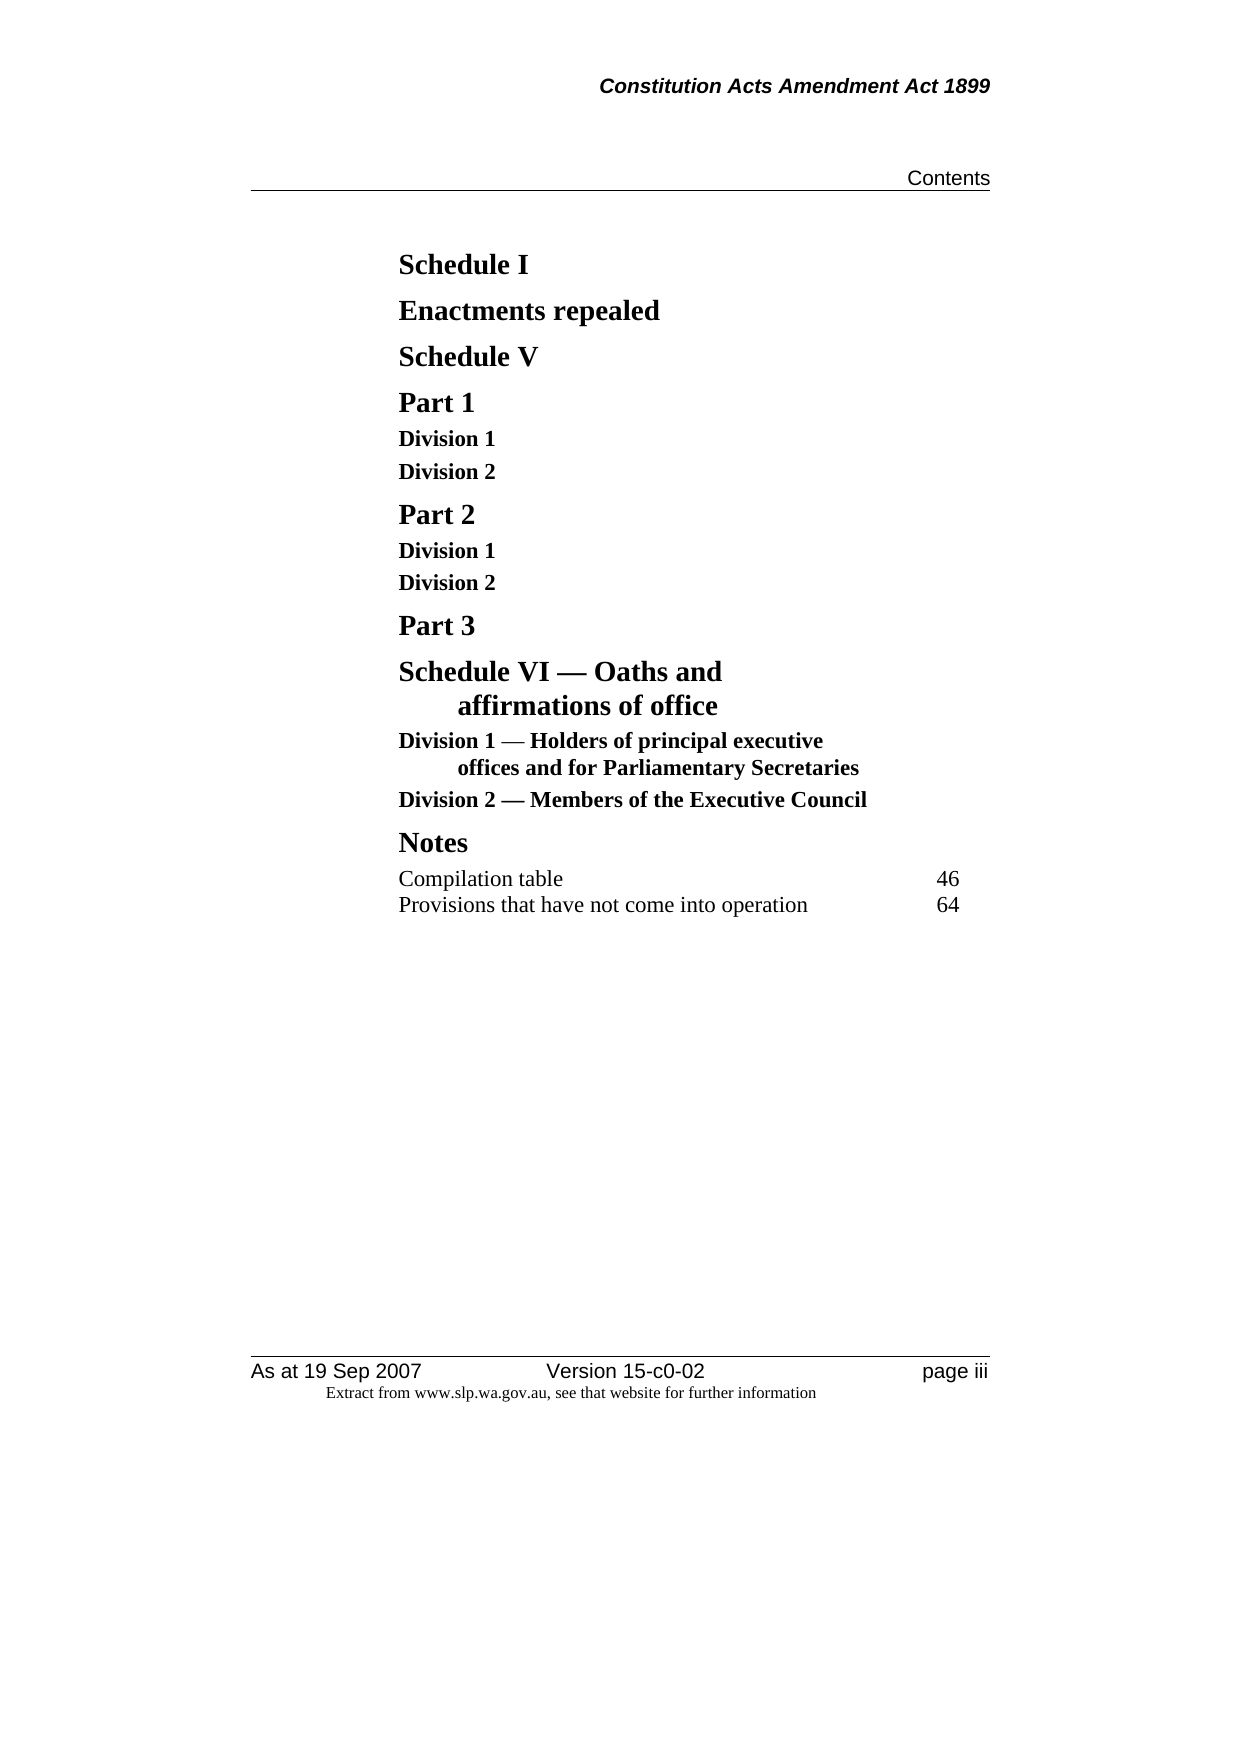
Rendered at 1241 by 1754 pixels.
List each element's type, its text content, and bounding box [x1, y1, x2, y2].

text Schedule I [398, 247, 872, 281]
text Division 2 — Members of the Executive Council [398, 786, 872, 813]
text Enactments repealed [398, 293, 872, 327]
text Part 2 [398, 497, 872, 530]
text Part 1 [398, 386, 872, 419]
text Schedule V [398, 339, 872, 373]
text Division 2 [398, 569, 872, 596]
text Schedule VI — Oaths and affirmations of office [398, 654, 872, 721]
text Division 1 [398, 537, 872, 563]
text Division 1 — Holders of principal executive offices and for Parliamentary Secretaries [398, 727, 872, 780]
text Part 3 [398, 608, 872, 642]
text Division 1 [398, 425, 872, 452]
text Division 2 [398, 458, 872, 484]
text Notes [398, 825, 872, 859]
text Provisions that have not come into operation 64 [309, 891, 872, 918]
text Compilation table 46 [309, 865, 872, 891]
